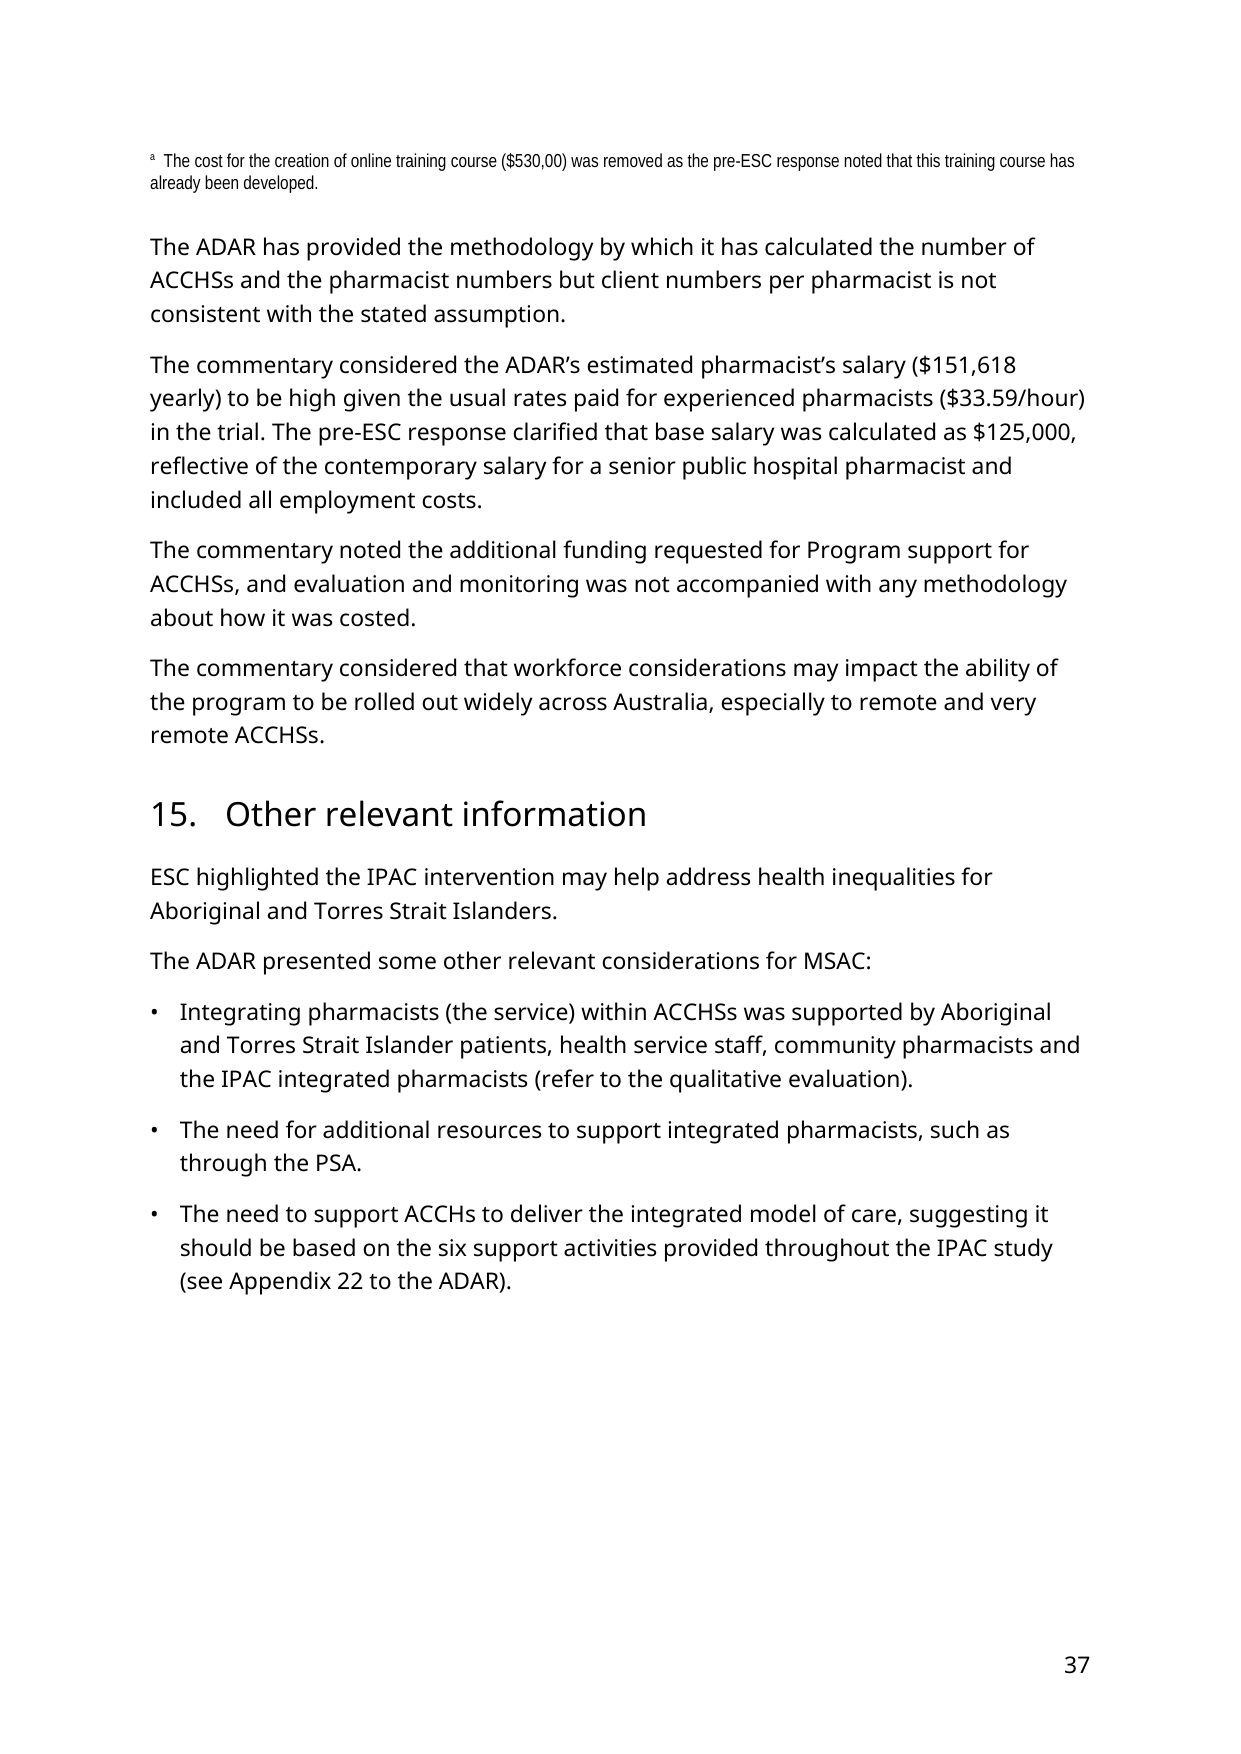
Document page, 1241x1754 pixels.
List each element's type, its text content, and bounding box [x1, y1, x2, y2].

text The commentary considered that workforce considerations may impact the ability of the program to be rolled out widely across Australia, especially to remote and very remote ACCHSs. [150, 652, 1090, 751]
text The commentary considered the ADAR’s estimated pharmacist’s salary ($151,618 yearly) to be high given the usual rates paid for experienced pharmacists ($33.59/hour) in the trial. The pre-ESC response clarified that base salary was calculated as $125,000, reflective of the contemporary salary for a senior public hospital pharmacist and included all employment costs. [150, 348, 1090, 515]
list Other relevant information [150, 791, 1090, 836]
text The ADAR has provided the methodology by which it has calculated the number of ACCHSs and the pharmacist numbers but client numbers per pharmacist is not consistent with the stated assumption. [150, 231, 1090, 329]
text The commentary noted the additional funding requested for Program support for ACCHSs, and evaluation and monitoring was not accompanied with any methodology about how it was costed. [150, 534, 1090, 633]
text • Integrating pharmacists (the service) within ACCHSs was supported by Aboriginal and Torres Strait Islander patients, health service staff, community pharmacists and the IPAC integrated pharmacists (refer to the qualitative evaluation). [150, 996, 1090, 1094]
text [150, 150, 1090, 193]
text • The need for additional resources to support integrated pharmacists, such as through the PSA. [150, 1113, 1090, 1178]
text • The need to support ACCHs to deliver the integrated model of care, suggesting it should be based on the six support activities provided throughout the IPAC study (see Appendix 22 to the ADAR). [150, 1198, 1090, 1296]
text The ADAR presented some other relevant considerations for MSAC: [150, 945, 1090, 976]
text ESC highlighted the IPAC intervention may help address health inequalities for Aboriginal and Torres Strait Islanders. [150, 861, 1090, 926]
